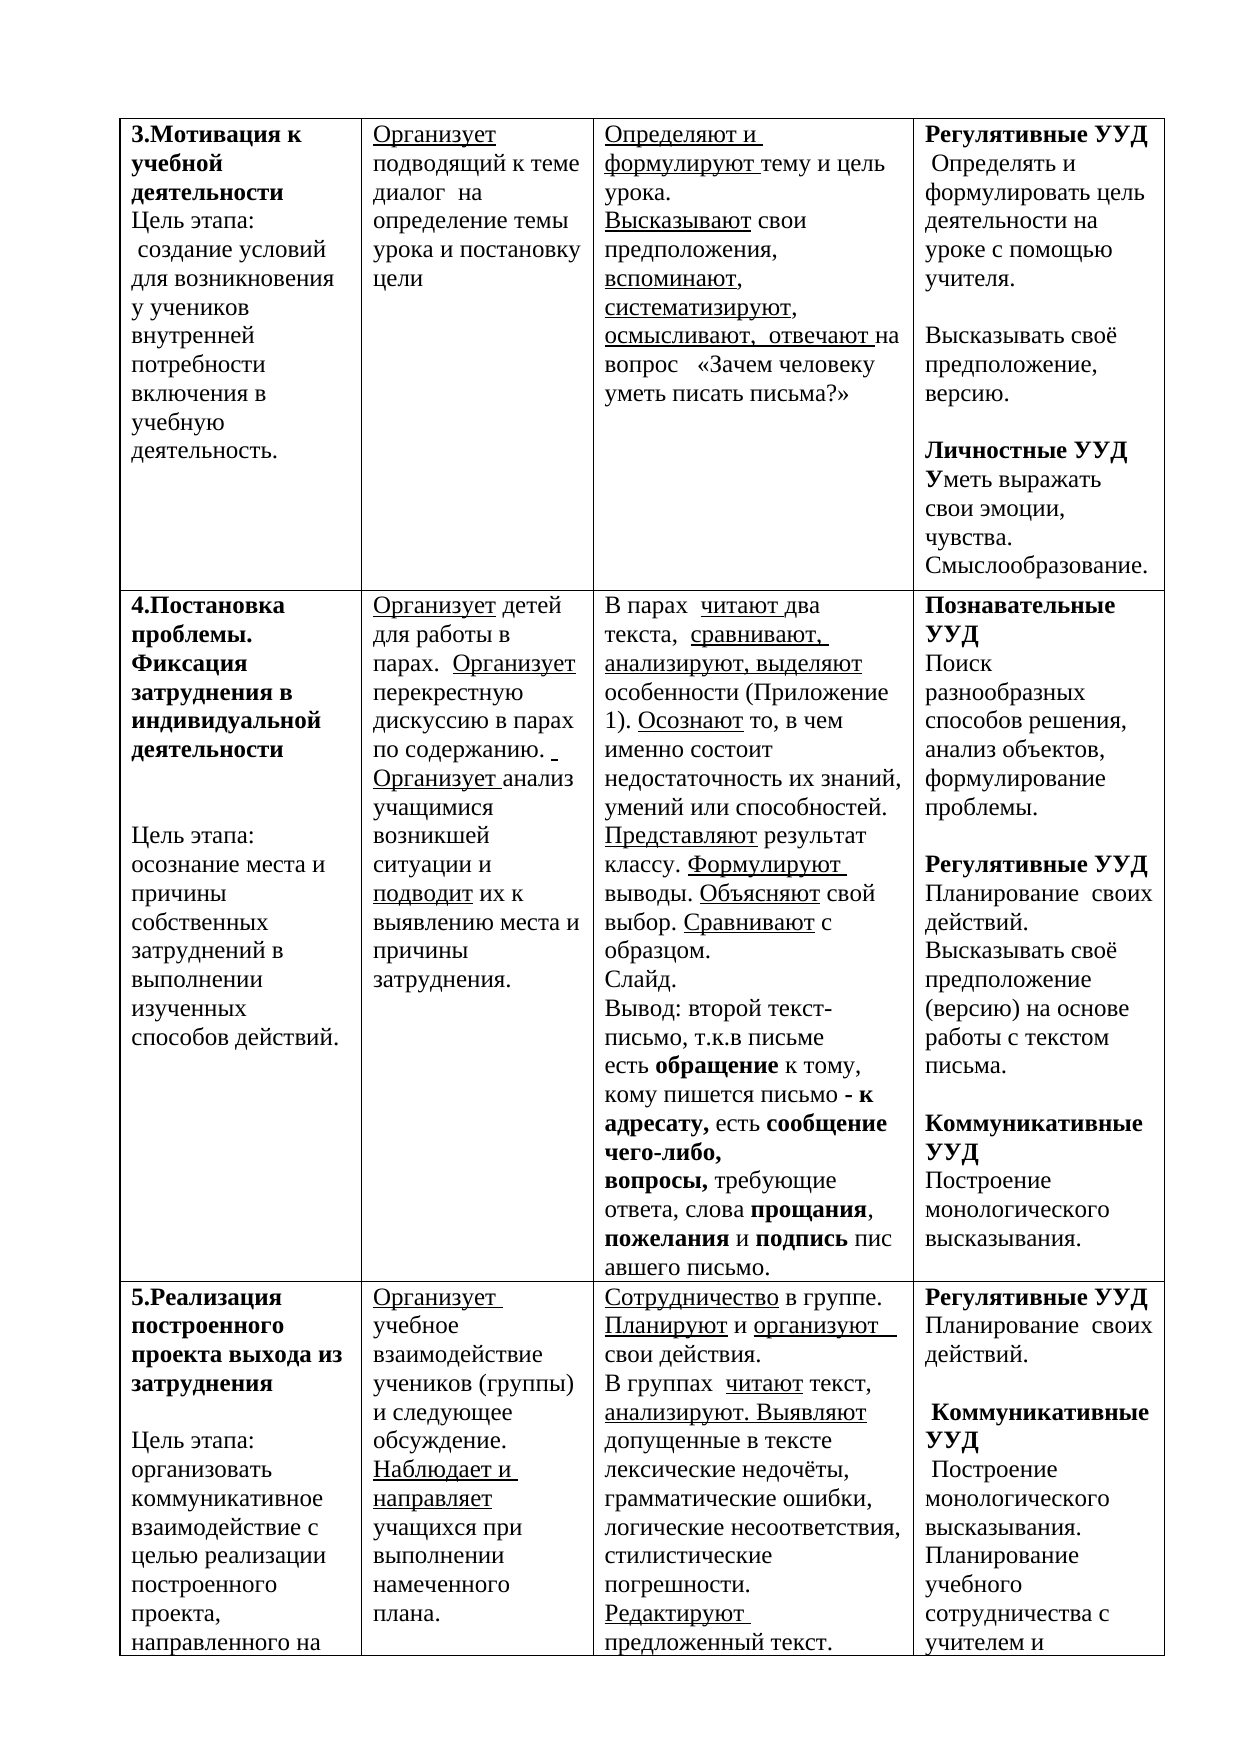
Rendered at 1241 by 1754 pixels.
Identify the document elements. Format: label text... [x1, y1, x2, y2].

table_cell Регулятивные УУД Определять и формулировать цель деятельности на уроке с помощью учителя. Высказывать своё предположение, версию. Личностные УУД Уметь выражать свои эмоции, чувства. Смыслообразование. [914, 119, 1164, 589]
table_cell Организует детей для работы в парах. Организует перекрестную дискуссию в парах по содержанию. Организует анализ учащимися возникшей ситуации и подводит их к выявлению места и причины затруднения. [362, 591, 593, 1281]
table_cell Организует подводящий к теме диалог на определение темы урока и постановку цели [362, 119, 593, 589]
table_cell Познавательные УУД Поиск разнообразных способов решения, анализ объектов, формулирование проблемы. Регулятивные УУД Планирование своих действий. Высказывать своё предположение (версию) на основе работы с текстом письма. Коммуникативные УУД Построение монологического высказывания. [914, 591, 1164, 1281]
table_cell 4.Постановка проблемы. Фиксация затруднения в индивидуальной деятельности Цель этапа: осознание места и причины собственных затруднений в выполнении изученных способов действий. [121, 591, 361, 1281]
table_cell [914, 1282, 1164, 1655]
table_cell В парах читают два текста, сравнивают, анализируют, выделяют особенности (Приложение 1). Осознают то, в чем именно состоит недостаточность их знаний, умений или способностей. Представляют результат классу. Формулируют выводы. Объясняют свой выбор. Сравнивают с образцом. Слайд. Вывод: второй текст-письмо, т.к.в письме есть обращение к тому, кому пишется письмо - к адресату, есть сообщение чего-либо, вопросы, требующие ответа, слова прощания, пожелания и подпись писавшего письмо. [594, 591, 913, 1281]
table_cell 3.Мотивация к учебной деятельности Цель этапа: создание условий для возникновения у учеников внутренней потребности включения в учебную деятельность. [121, 119, 361, 589]
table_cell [121, 1282, 361, 1655]
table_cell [362, 1282, 593, 1655]
table_cell Определяют и формулируют тему и цель урока. Высказывают свои предположения, вспоминают, систематизируют, осмысливают, отвечают на вопрос «Зачем человеку уметь писать письма?» [594, 119, 913, 589]
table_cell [594, 1282, 913, 1655]
